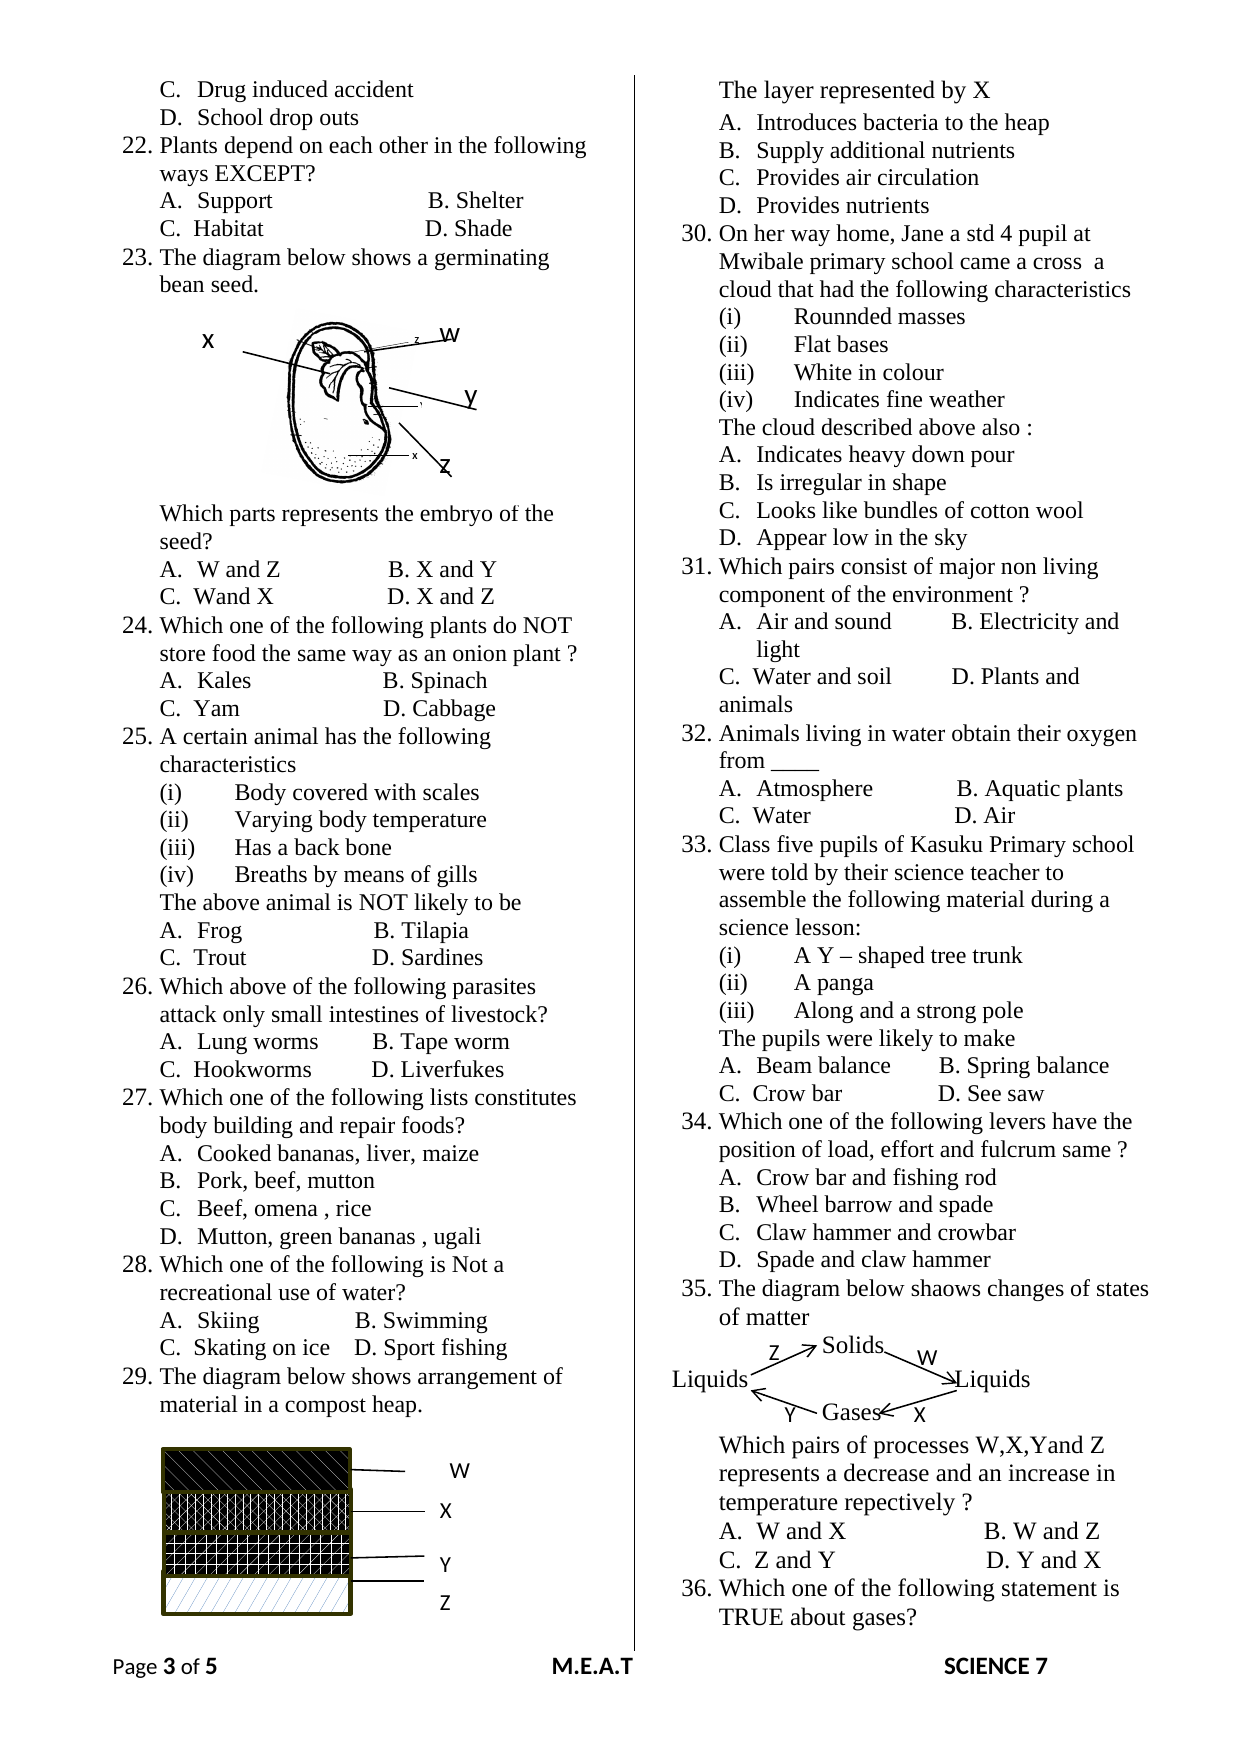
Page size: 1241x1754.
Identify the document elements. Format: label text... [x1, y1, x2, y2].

text C. Z and Y D. Y and X [718, 1545, 1156, 1573]
list Which pairs of processes W,X,Yand Z represents a decrease and an increase in temperature repectively ? [718, 1430, 1156, 1516]
list A panga [718, 968, 1156, 996]
text C. Crow bar D. See saw [718, 1079, 1156, 1106]
list Which pairs consist of major non living component of the environment ? [681, 551, 1156, 607]
list Provides air circulation [718, 163, 1156, 191]
list Provides nutrients [718, 191, 1156, 218]
list Frog B. Tilapia [159, 916, 597, 943]
list Indicates fine weather [718, 385, 1156, 413]
list The diagram below shaows changes of states of matter [681, 1273, 1156, 1331]
list Which one of the following statement is TRUE about gases? [681, 1573, 1156, 1631]
list Wheel barrow and spade [718, 1190, 1156, 1218]
list Which one of the following plants do NOT store food the same way as an onion plant ? [122, 610, 597, 666]
list Flat bases [718, 330, 1156, 358]
list Which parts represents the embryo of the seed? [159, 499, 597, 554]
text C. Trout D. Sardines [159, 943, 597, 971]
list Looks like bundles of cotton wool [718, 496, 1156, 523]
list A Y – shaped tree trunk [718, 941, 1156, 968]
text C. Hookworms D. Liverfukes [159, 1055, 597, 1082]
list Supply additional nutrients [718, 136, 1156, 163]
list On her way home, Jane a std 4 pupil at Mwibale primary school came a cross a cloud that had the following characteristics [681, 218, 1156, 302]
list Skiing B. Swimming [159, 1306, 597, 1333]
list Drug induced accident [159, 75, 597, 103]
list Which one of the following levers have the position of load, effort and fulcrum same ? [681, 1106, 1156, 1163]
list Is irregular in shape [718, 468, 1156, 496]
text The pupils were likely to make [718, 1023, 1156, 1051]
list A certain animal has the following characteristics [122, 721, 597, 778]
list W and X B. W and Z [718, 1516, 1156, 1545]
text Solids [672, 1331, 1156, 1359]
text C. Water and soil D. Plants and animals [718, 662, 1156, 718]
list Indicates heavy down pour [718, 440, 1156, 468]
list Plants depend on each other in the following ways EXCEPT? [122, 130, 597, 187]
list Crow bar and fishing rod [718, 1163, 1156, 1190]
list Beef, omena , rice [159, 1194, 597, 1222]
list Body covered with scales [159, 778, 597, 805]
list Which one of the following lists constitutes body building and repair foods? [122, 1082, 597, 1139]
list Rounnded masses [718, 302, 1156, 330]
list Kales B. Spinach [159, 666, 597, 694]
list Lung worms B. Tape worm [159, 1027, 597, 1055]
list The diagram below shows a germinating bean seed. [122, 242, 597, 298]
list Mutton, green bananas , ugali [159, 1222, 597, 1249]
list Pork, beef, mutton [159, 1166, 597, 1194]
list White in colour [718, 358, 1156, 385]
text Gases [672, 1397, 1156, 1425]
text C. Water D. Air [718, 802, 1156, 829]
list Atmosphere B. Aquatic plants [718, 774, 1156, 802]
list The layer represented by X [718, 75, 1156, 104]
text C. Habitat D. Shade [159, 214, 597, 242]
list Which above of the following parasites attack only small intestines of livestock? [122, 971, 597, 1027]
list Claw hammer and crowbar [718, 1218, 1156, 1246]
list Support B. Shelter [159, 187, 597, 214]
list Air and sound B. Electricity and light [718, 607, 1156, 662]
list Beam balance B. Spring balance [718, 1051, 1156, 1079]
text C. Yam D. Cabbage [159, 694, 597, 721]
list Introduces bacteria to the heap [718, 108, 1156, 136]
list Animals living in water obtain their oxygen from ____ [681, 718, 1156, 774]
list Spade and claw hammer [718, 1246, 1156, 1273]
list Which one of the following is Not a recreational use of water? [122, 1249, 597, 1306]
list Has a back bone [159, 833, 597, 861]
list W and Z B. X and Y [159, 554, 597, 582]
list Along and a strong pole [718, 996, 1156, 1023]
text The above animal is NOT likely to be [159, 888, 597, 916]
list School drop outs [159, 103, 597, 130]
text Liquids Liquids [672, 1364, 1156, 1392]
text The cloud described above also : [718, 413, 1156, 440]
list The diagram below shows arrangement of material in a compost heap. [122, 1361, 597, 1417]
list Class five pupils of Kasuku Primary school were told by their science teacher to assemble the following material during a science lesson: [681, 829, 1156, 941]
list Breaths by means of gills [159, 861, 597, 888]
list Cooked bananas, liver, maize [159, 1139, 597, 1166]
list Varying body temperature [159, 805, 597, 833]
list Appear low in the sky [718, 523, 1156, 551]
text C. Skating on ice D. Sport fishing [159, 1333, 597, 1361]
text C. Wand X D. X and Z [159, 582, 597, 610]
